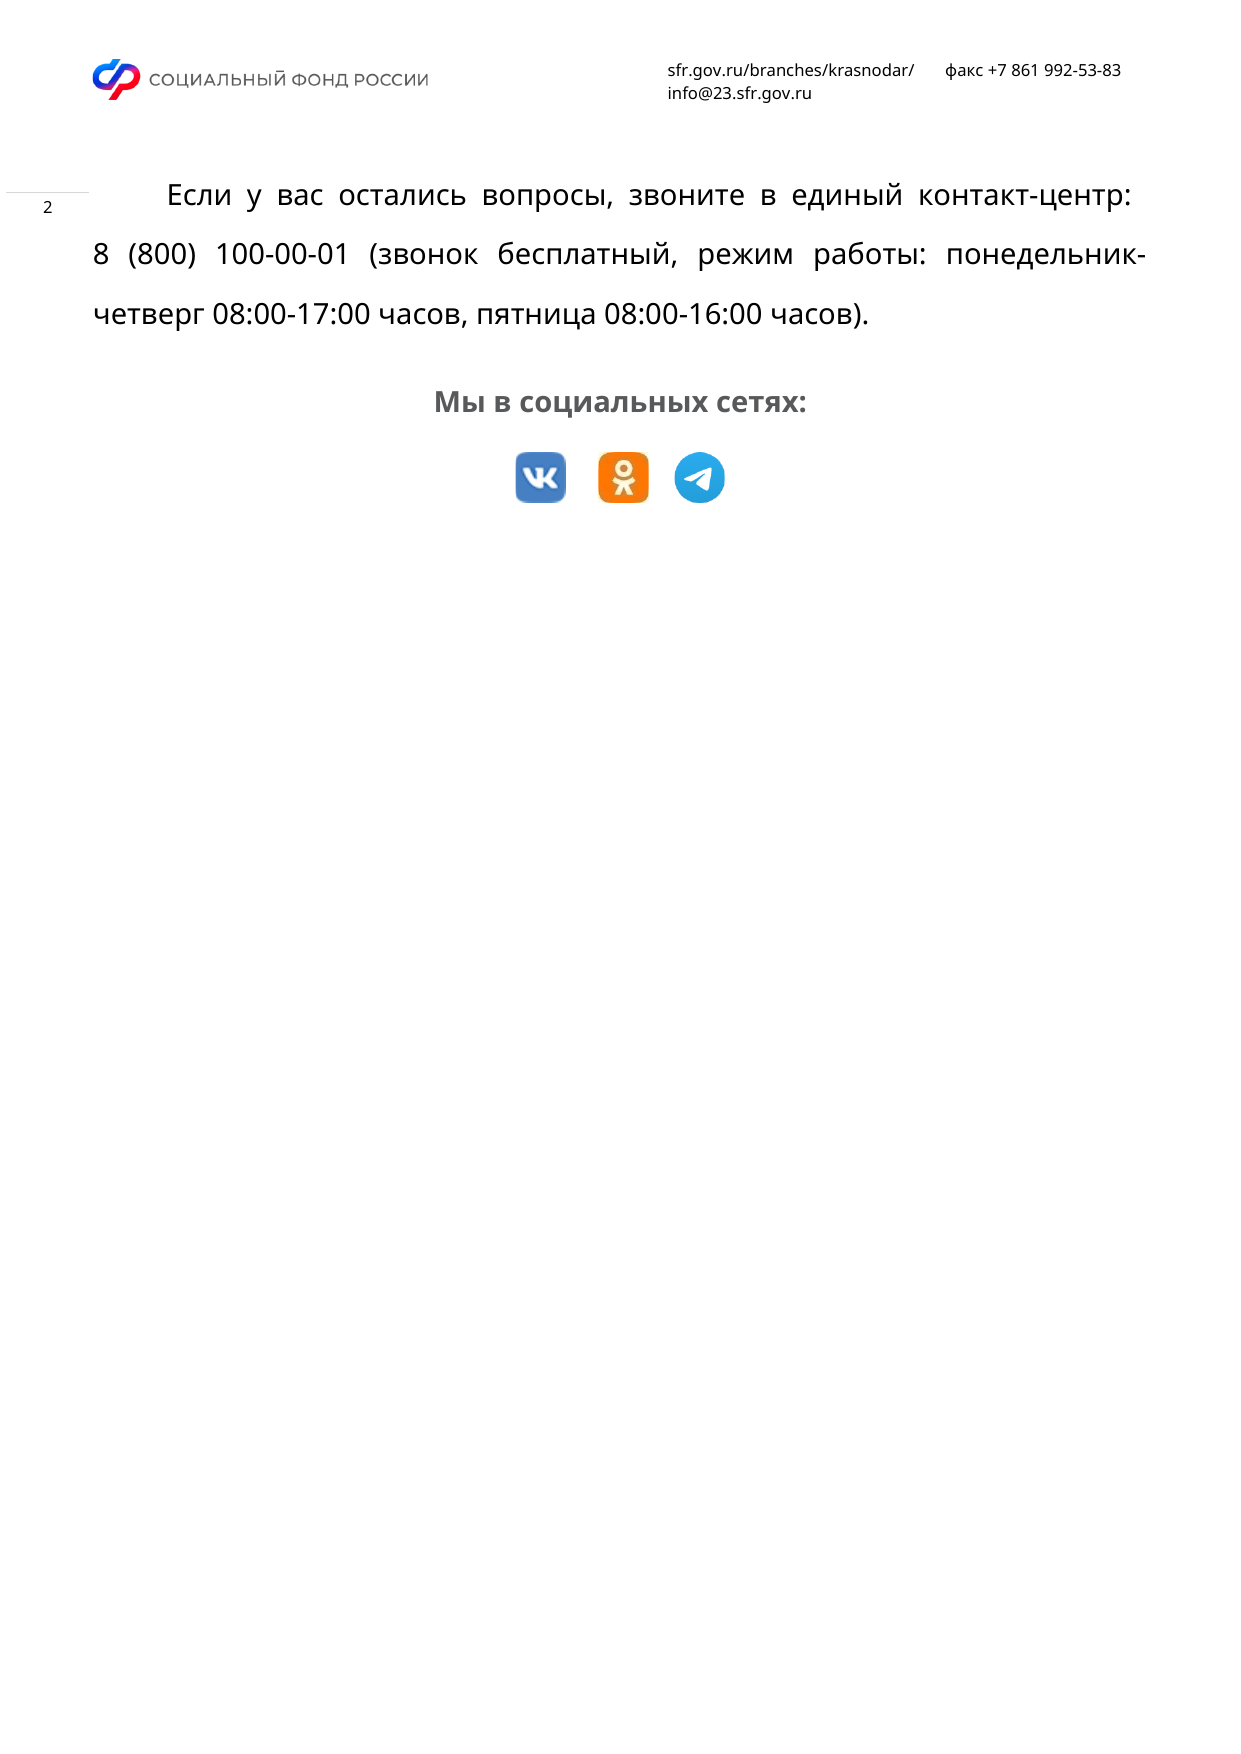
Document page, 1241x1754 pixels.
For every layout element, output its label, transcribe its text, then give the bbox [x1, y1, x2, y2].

text Мы в социальных сетях: [93, 382, 1147, 421]
picture [515, 452, 566, 503]
picture [92, 59, 428, 100]
picture [674, 452, 725, 503]
picture [598, 452, 649, 503]
text Если у вас остались вопросы, звоните в единый контакт-центр: 8 (800) 100-00-01 (звонок бесплатный, режим работы: понедельник-четверг 08:00-17:00 часов, пятница 08:00-16:00 часов). [93, 174, 1147, 333]
